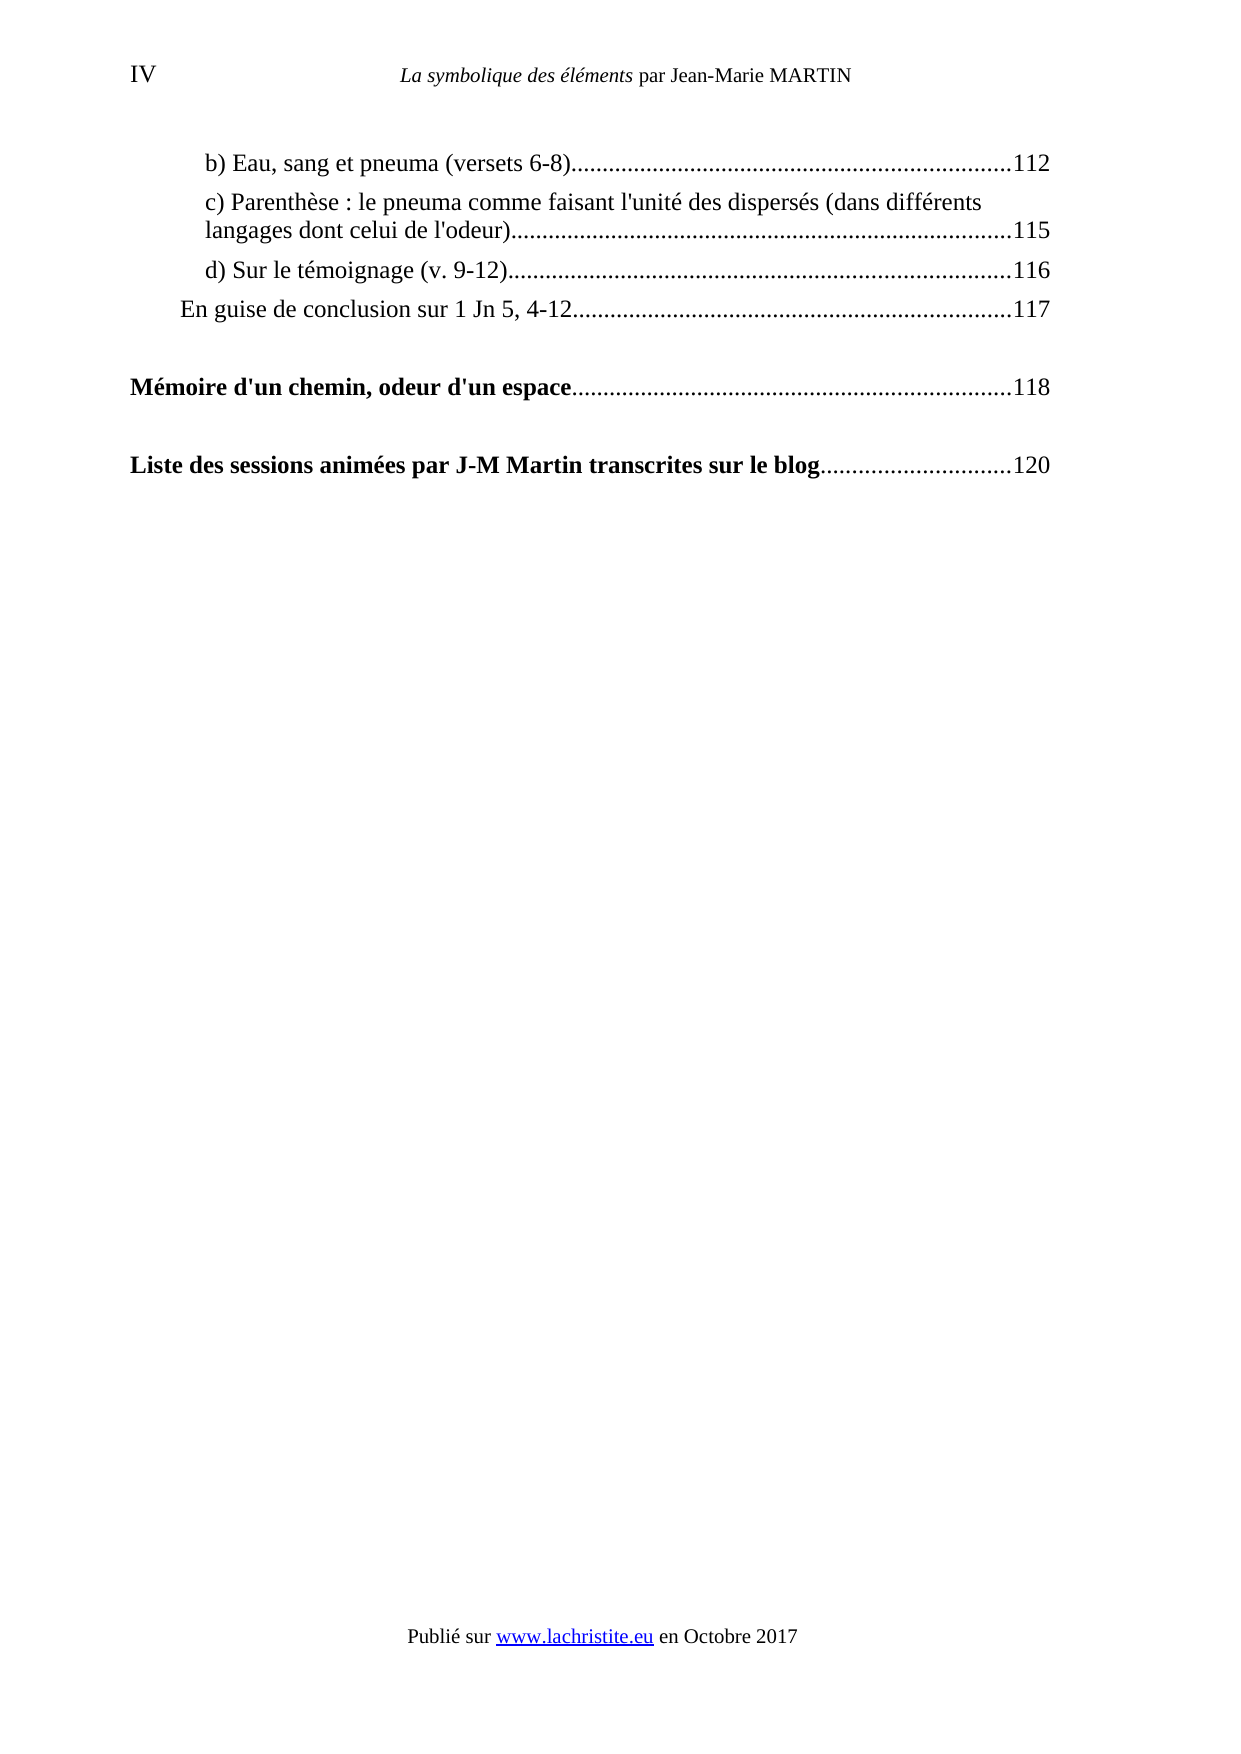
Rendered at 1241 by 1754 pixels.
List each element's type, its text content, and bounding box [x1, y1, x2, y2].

text c) Parenthèse : le pneuma comme faisant l'unité des dispersés (dans différents langages dont celui de l'odeur). 115 [205, 187, 1051, 244]
text Mémoire d'un chemin, odeur d'un espace 118 [130, 372, 1051, 401]
text Liste des sessions animées par J-M Martin transcrites sur le blog 120 [130, 451, 1051, 479]
text En guise de conclusion sur 1 Jn 5, 4-12. 117 [180, 294, 1051, 323]
text b) Eau, sang et pneuma (versets 6-8). 112 [205, 148, 1051, 176]
text d) Sur le témoignage (v. 9-12). 116 [205, 255, 1051, 283]
